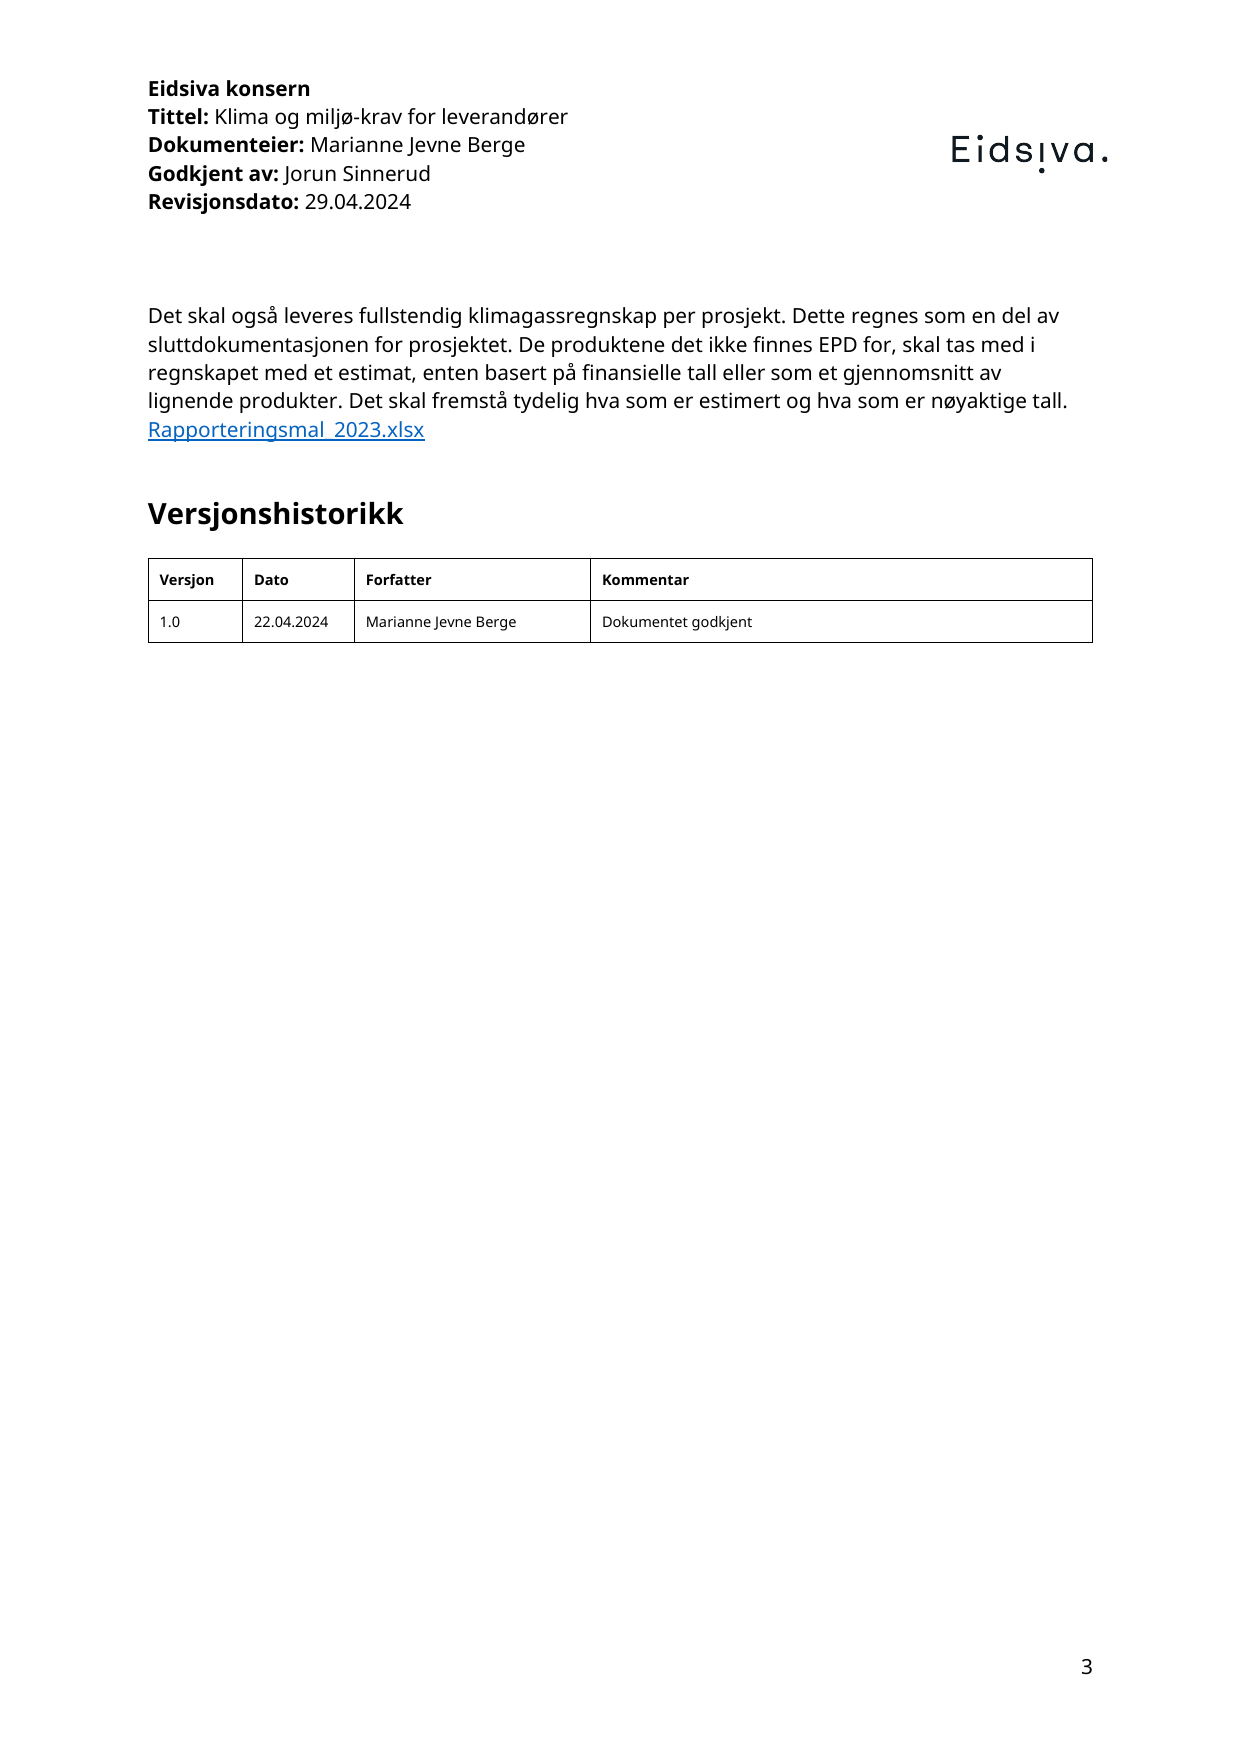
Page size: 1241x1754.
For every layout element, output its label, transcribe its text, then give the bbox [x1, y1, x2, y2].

table_header Kommentar [591, 559, 1092, 600]
table_header Dato [243, 559, 354, 600]
table_cell 1.0 [149, 601, 242, 642]
table_header Forfatter [355, 559, 590, 600]
table_header Versjon [149, 559, 242, 600]
table_cell Marianne Jevne Berge [355, 601, 590, 642]
text Rapporteringsmal_2023.xlsx [148, 415, 1093, 443]
picture [945, 127, 1108, 178]
text Det skal også leveres fullstendig klimagassregnskap per prosjekt. Dette regnes som en del av sluttdokumentasjonen for prosjektet. De produktene det ikke finnes EPD for, skal tas med i regnskapet med et estimat, enten basert på finansielle tall eller som et gjennomsnitt av lignende produkter. Det skal fremstå tydelig hva som er estimert og hva som er nøyaktige tall. [148, 301, 1093, 415]
table_cell 22.04.2024 [243, 601, 354, 642]
table_cell Dokumentet godkjent [591, 601, 1092, 642]
subtitle Versjonshistorikk [148, 493, 1093, 533]
